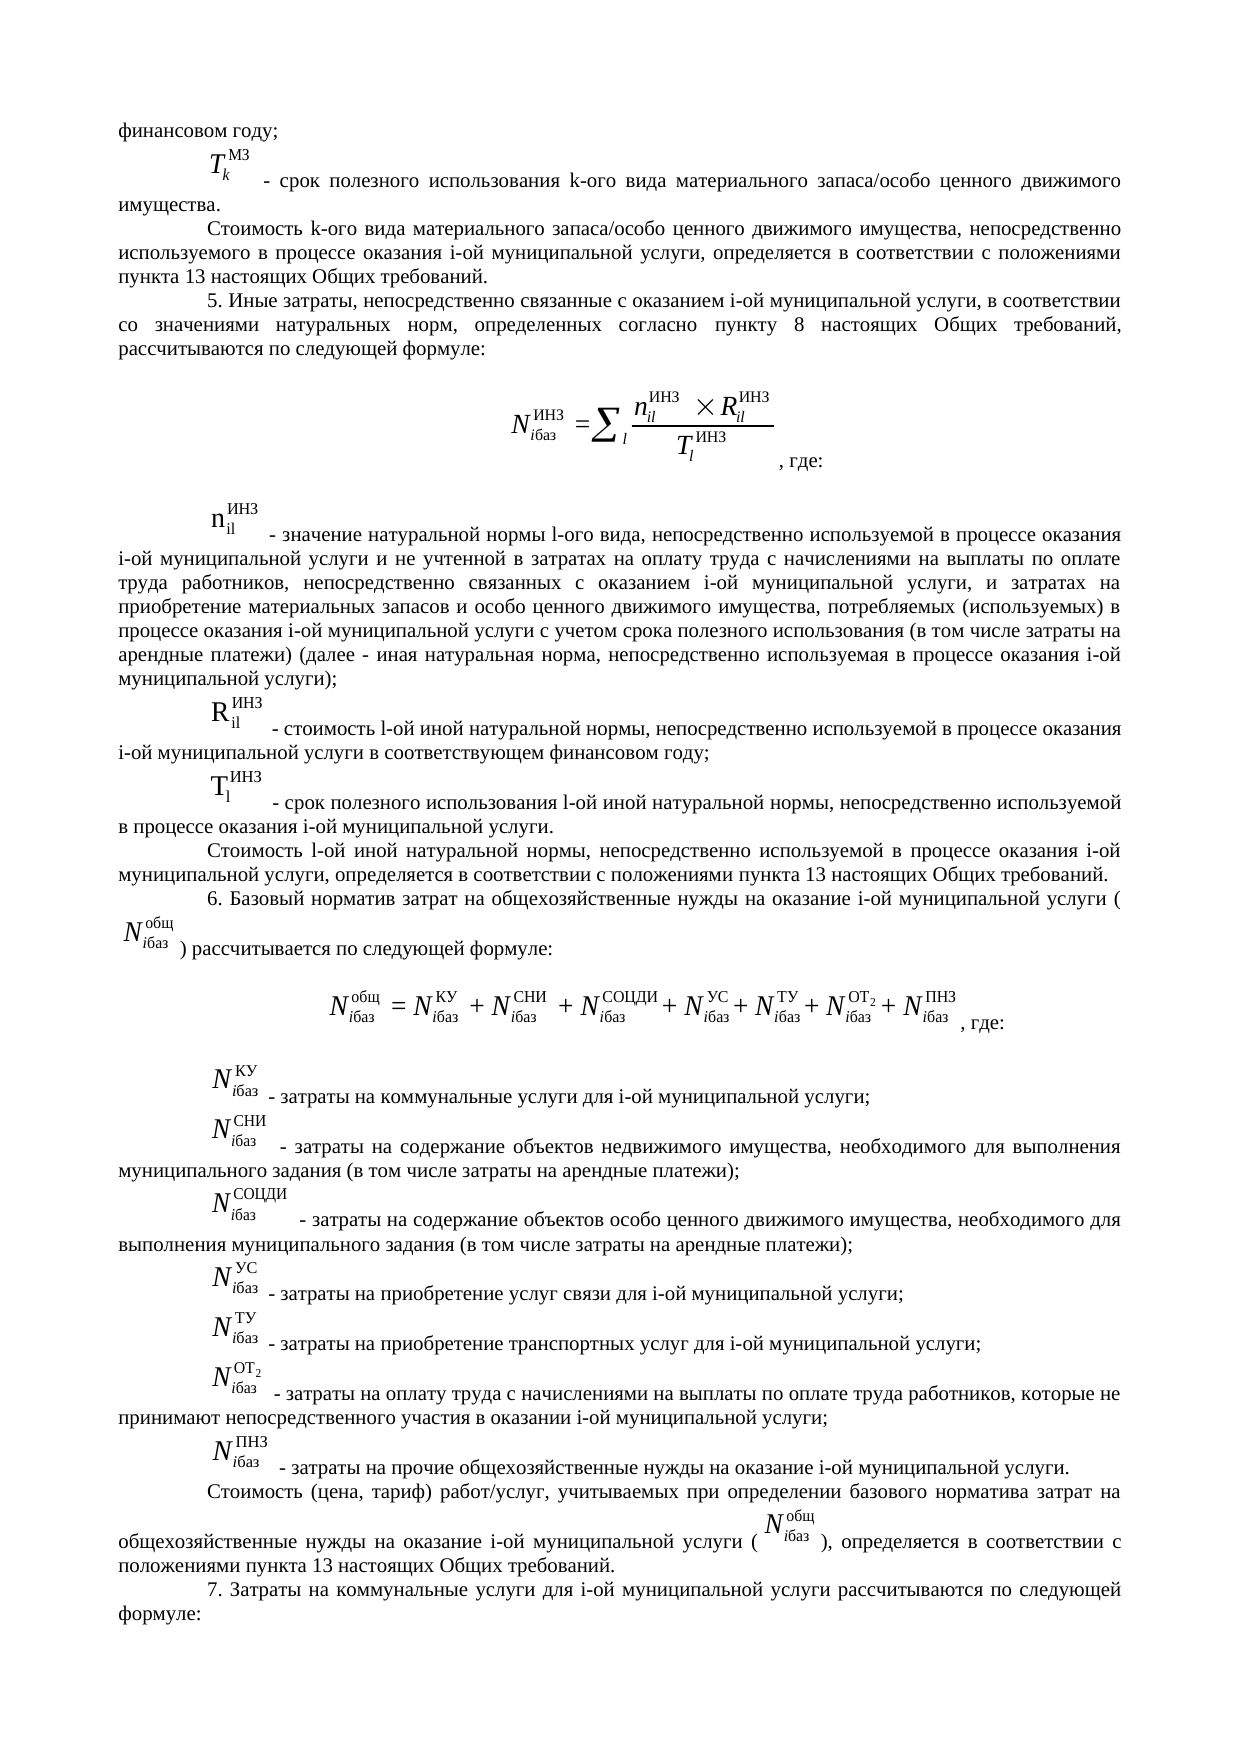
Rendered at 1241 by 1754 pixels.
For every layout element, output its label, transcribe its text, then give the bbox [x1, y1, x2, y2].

text 5. Иные затраты, непосредственно связанные с оказанием i-ой муниципальной услуги, в соответствии со значениями натуральных норм, определенных согласно пункту 8 настоящих Общих требований, рассчитываются по следующей формуле: [118, 288, 1122, 360]
text - затраты на содержание объектов недвижимого имущества, необходимого для выполнения муниципального задания (в том числе затраты на арендные платежи); [118, 1108, 1122, 1182]
text Стоимость (цена, тариф) работ/услуг, учитываемых при определении базового норматива затрат на общехозяйственные нужды на оказание i-ой муниципальной услуги (), определяется в соответствии с положениями пункта 13 настоящих Общих требований. [118, 1479, 1122, 1577]
text - затраты на оплату труда с начислениями на выплаты по оплате труда работников, которые не принимают непосредственного участия в оказании i-ой муниципальной услуги; [118, 1355, 1122, 1429]
text - затраты на содержание объектов особо ценного движимого имущества, необходимого для выполнения муниципального задания (в том числе затраты на арендные платежи); [118, 1182, 1122, 1256]
text , где: [118, 384, 1122, 472]
text - затраты на прочие общехозяйственные нужды на оказание i-ой муниципальной услуги. [118, 1429, 1122, 1479]
text 7. Затраты на коммунальные услуги для i-ой муниципальной услуги рассчитываются по следующей формуле: [118, 1577, 1122, 1625]
text 6. Базовый норматив затрат на общехозяйственные нужды на оказание i-ой муниципальной услуги () рассчитывается по следующей формуле: [118, 886, 1122, 960]
text - срок полезного использования k-ого вида материального запаса/особо ценного движимого имущества. [118, 142, 1122, 216]
text - значение натуральной нормы l-ого вида, непосредственно используемой в процессе оказания i-ой муниципальной услуги и не учтенной в затратах на оплату труда с начислениями на выплаты по оплате труда работников, непосредственно связанных с оказанием i-ой муниципальной услуги, и затратах на приобретение материальных запасов и особо ценного движимого имущества, потребляемых (используемых) в процессе оказания i-ой муниципальной услуги с учетом срока полезного использования (в том числе затраты на арендные платежи) (далее - иная натуральная норма, непосредственно используемая в процессе оказания i-ой муниципальной услуги); [118, 496, 1122, 690]
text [118, 118, 1122, 142]
text - срок полезного использования l-ой иной натуральной нормы, непосредственно используемой в процессе оказания i-ой муниципальной услуги. [118, 764, 1122, 838]
text - затраты на приобретение транспортных услуг для i-ой муниципальной услуги; [118, 1305, 1122, 1355]
text - затраты на приобретение услуг связи для i-ой муниципальной услуги; [118, 1256, 1122, 1305]
text Стоимость k-ого вида материального запаса/особо ценного движимого имущества, непосредственно используемого в процессе оказания i-ой муниципальной услуги, определяется в соответствии с положениями пункта 13 настоящих Общих требований. [118, 216, 1122, 288]
text Стоимость l-ой иной натуральной нормы, непосредственно используемой в процессе оказания i-ой муниципальной услуги, определяется в соответствии с положениями пункта 13 настоящих Общих требований. [118, 838, 1122, 886]
text , где: [118, 984, 1122, 1034]
text - стоимость l-ой иной натуральной нормы, непосредственно используемой в процессе оказания i-ой муниципальной услуги в соответствующем финансовом году; [118, 690, 1122, 764]
text - затраты на коммунальные услуги для i-ой муниципальной услуги; [118, 1058, 1122, 1108]
